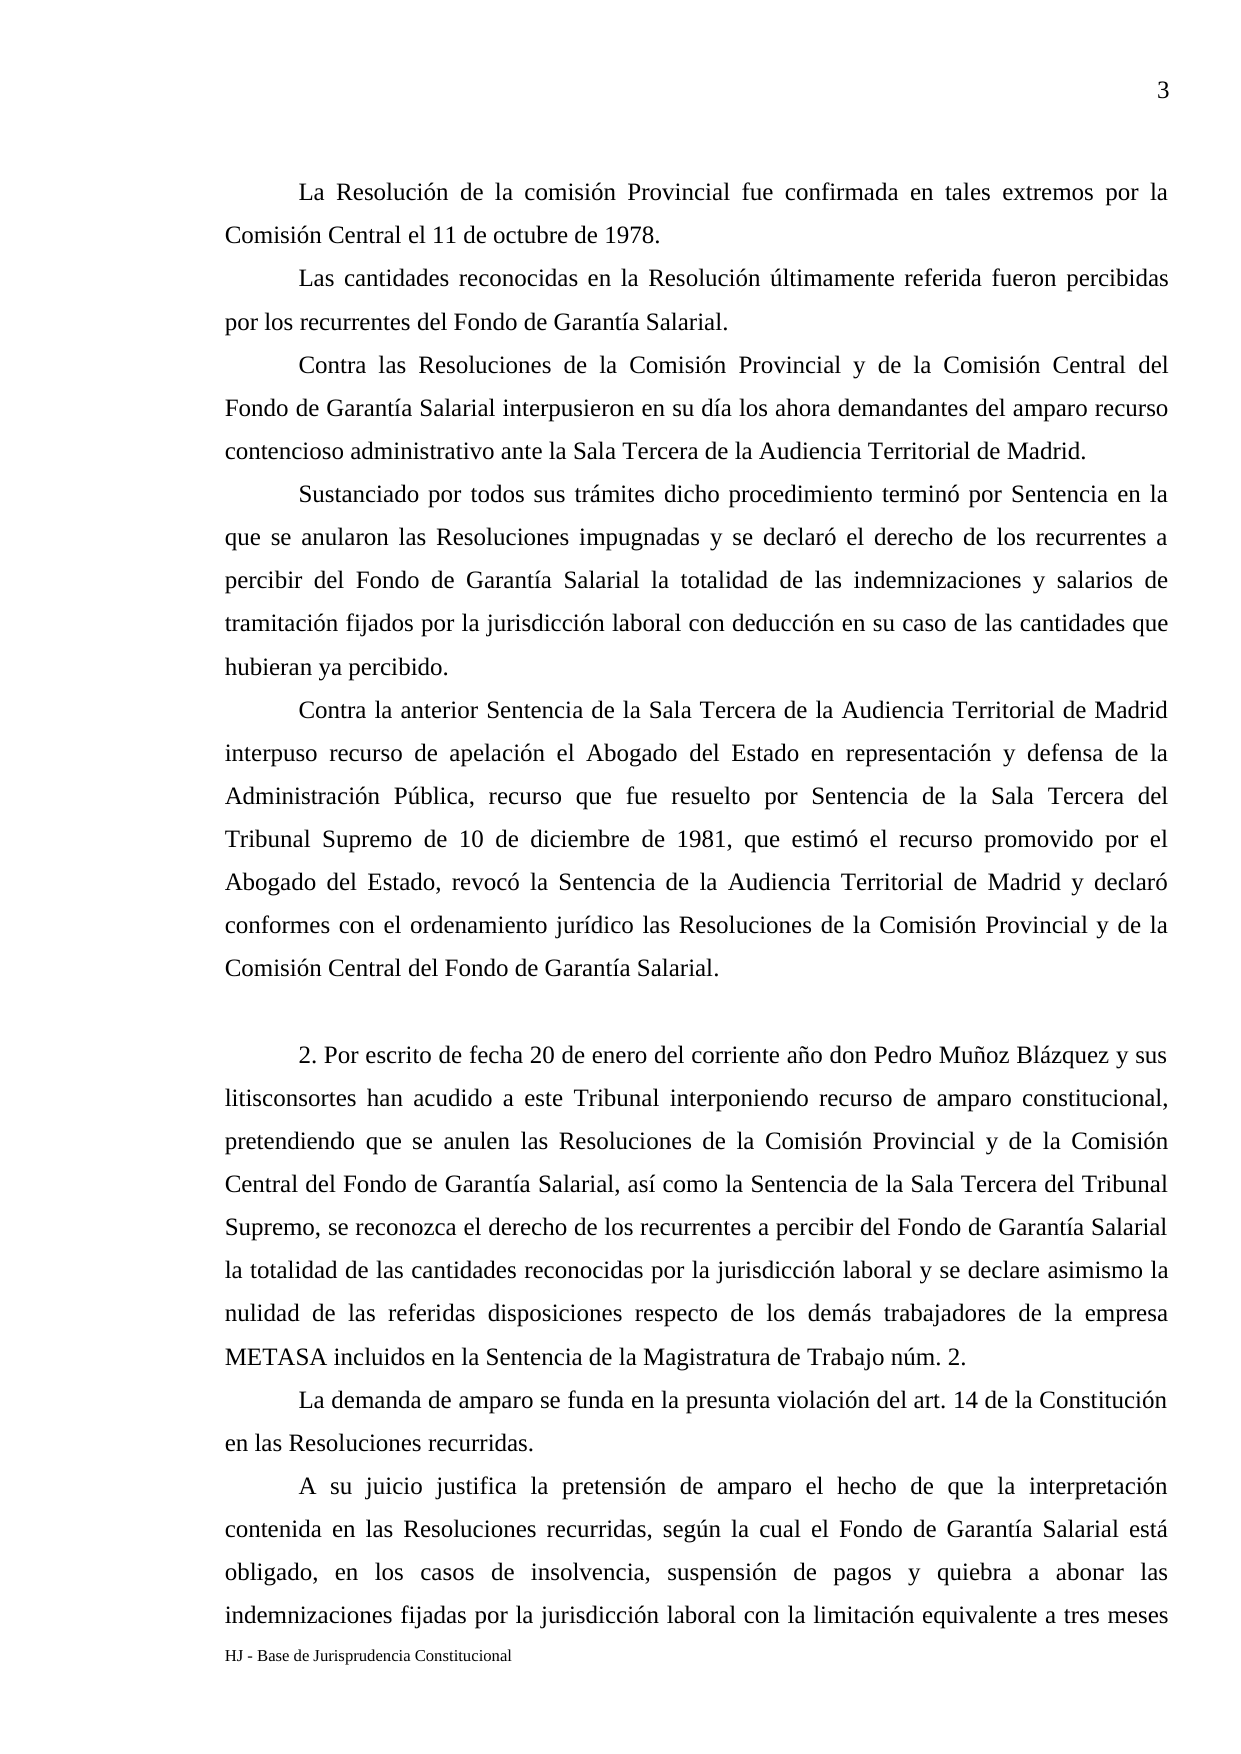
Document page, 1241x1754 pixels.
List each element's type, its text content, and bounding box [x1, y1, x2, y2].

text La Resolución de la comisión Provincial fue confirmada en tales extremos por la Comisión Central el 11 de octubre de 1978. [224, 177, 1169, 249]
text Contra la anterior Sentencia de la Sala Tercera de la Audiencia Territorial de Madrid interpuso recurso de apelación el Abogado del Estado en representación y defensa de la Administración Pública, recurso que fue resuelto por Sentencia de la Sala Tercera del Tribunal Supremo de 10 de diciembre de 1981, que estimó el recurso promovido por el Abogado del Estado, revocó la Sentencia de la Audiencia Territorial de Madrid y declaró conformes con el ordenamiento jurídico las Resoluciones de la Comisión Provincial y de la Comisión Central del Fondo de Garantía Salarial. [224, 695, 1169, 982]
text Sustanciado por todos sus trámites dicho procedimiento terminó por Sentencia en la que se anularon las Resoluciones impugnadas y se declaró el derecho de los recurrentes a percibir del Fondo de Garantía Salarial la totalidad de las indemnizaciones y salarios de tramitación fijados por la jurisdicción laboral con deducción en su caso de las cantidades que hubieran ya percibido. [224, 479, 1169, 680]
text Las cantidades reconocidas en la Resolución últimamente referida fueron percibidas por los recurrentes del Fondo de Garantía Salarial. [224, 263, 1169, 335]
text 2. Por escrito de fecha 20 de enero del corriente año don Pedro Muñoz Blázquez y sus litisconsortes han acudido a este Tribunal interponiendo recurso de amparo constitucional, pretendiendo que se anulen las Resoluciones de la Comisión Provincial y de la Comisión Central del Fondo de Garantía Salarial, así como la Sentencia de la Sala Tercera del Tribunal Supremo, se reconozca el derecho de los recurrentes a percibir del Fondo de Garantía Salarial la totalidad de las cantidades reconocidas por la jurisdicción laboral y se declare asimismo la nulidad de las referidas disposiciones respecto de los demás trabajadores de la empresa METASA incluidos en la Sentencia de la Magistratura de Trabajo núm. 2. [224, 1040, 1169, 1370]
text La demanda de amparo se funda en la presunta violación del art. 14 de la Constitución en las Resoluciones recurridas. [224, 1385, 1169, 1457]
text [224, 1471, 1169, 1629]
text Contra las Resoluciones de la Comisión Provincial y de la Comisión Central del Fondo de Garantía Salarial interpusieron en su día los ahora demandantes del amparo recurso contencioso administrativo ante la Sala Tercera de la Audiencia Territorial de Madrid. [224, 350, 1169, 465]
